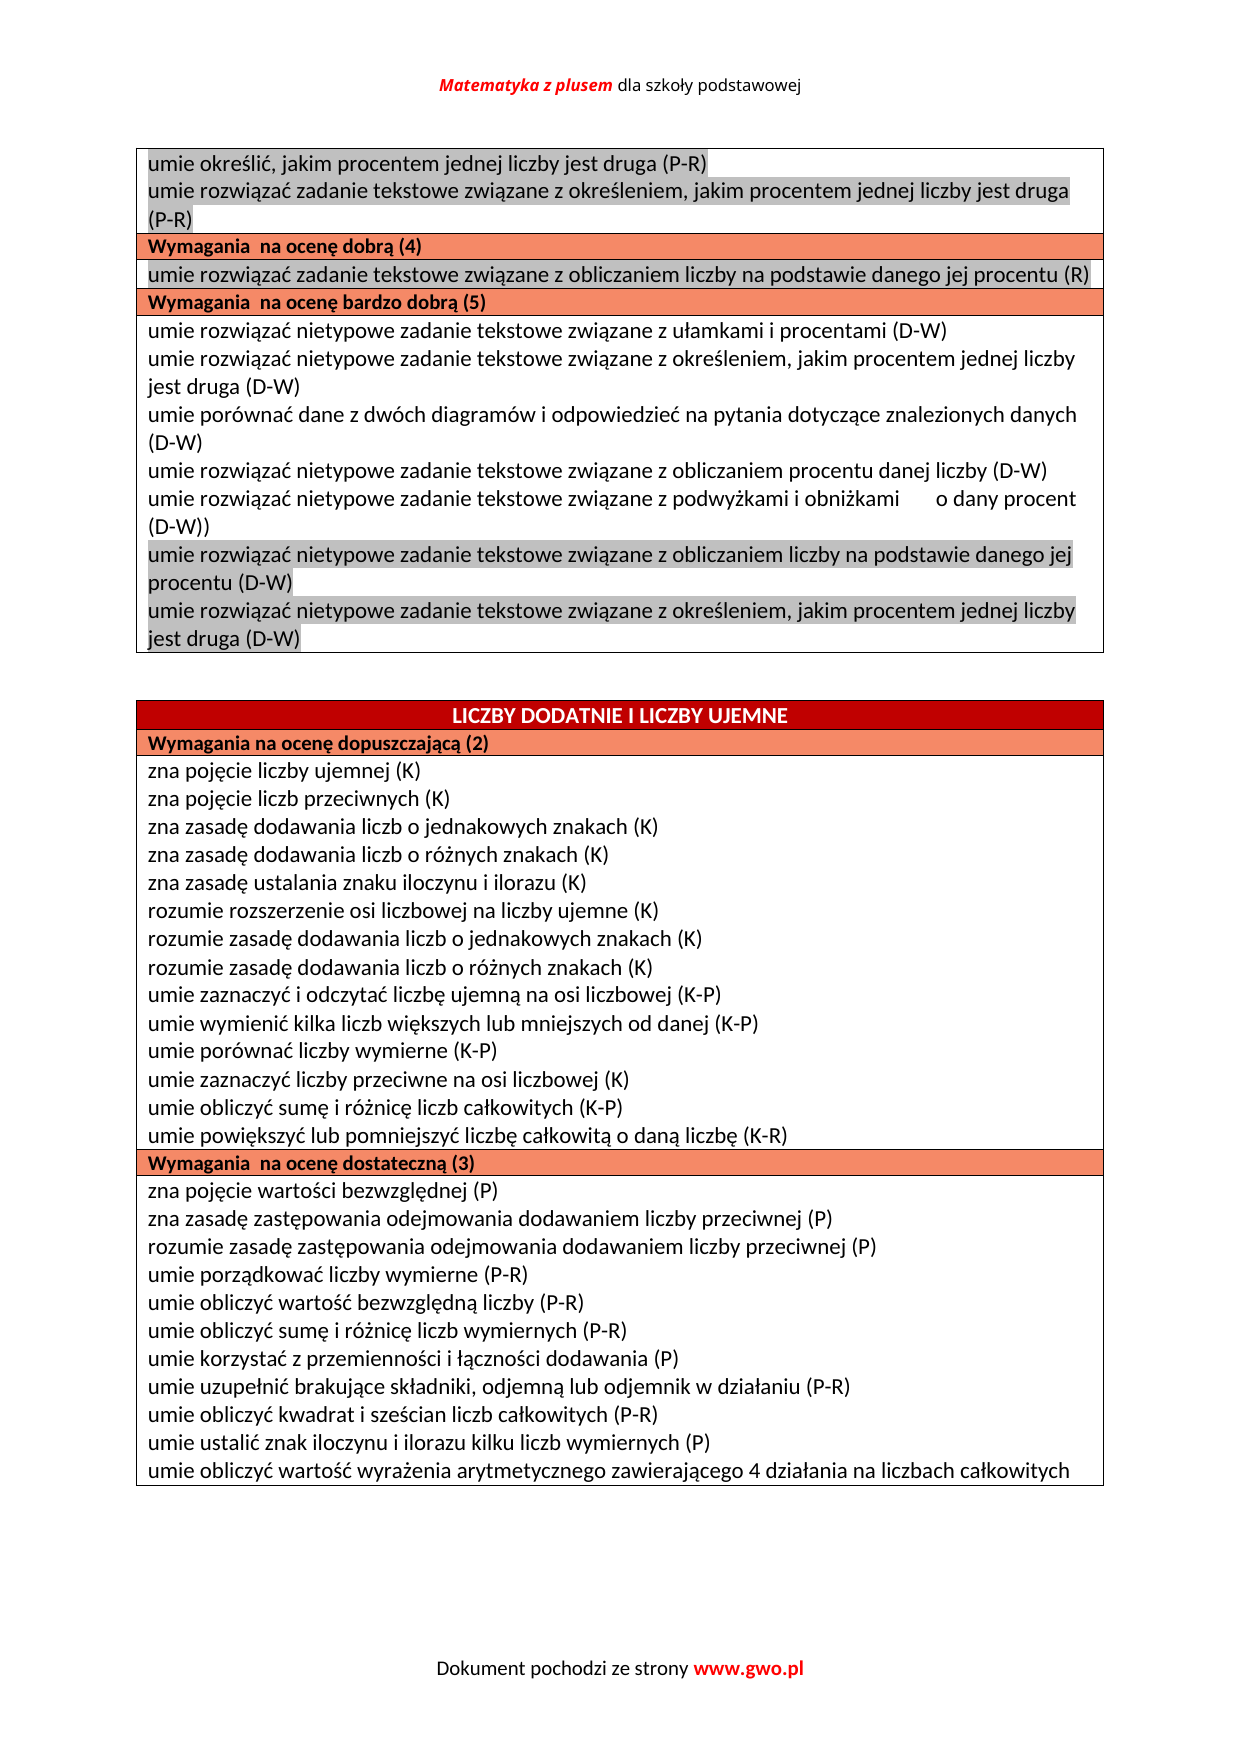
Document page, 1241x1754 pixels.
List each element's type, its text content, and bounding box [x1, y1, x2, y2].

table_cell Wymagania na ocenę dobrą (4) [137, 234, 1103, 259]
table_cell Wymagania na ocenę bardzo dobrą (5) [137, 289, 1103, 315]
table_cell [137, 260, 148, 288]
table_cell zna pojęcie liczby ujemnej (K) zna pojęcie liczb przeciwnych (K) zna zasadę dodawania liczb o jednakowych znakach (K) zna zasadę dodawania liczb o różnych znakach (K) zna zasadę ustalania znaku iloczynu i ilorazu (K) rozumie rozszerzenie osi liczbowej na liczby ujemne (K) rozumie zasadę dodawania liczb o jednakowych znakach (K) rozumie zasadę dodawania liczb o różnych znakach (K) umie zaznaczyć i odczytać liczbę ujemną na osi liczbowej (K-P) umie wymienić kilka liczb większych lub mniejszych od danej (K-P) umie porównać liczby wymierne (K-P) umie zaznaczyć liczby przeciwne na osi liczbowej (K) umie obliczyć sumę i różnicę liczb całkowitych (K-P) umie powiększyć lub pomniejszyć liczbę całkowitą o daną liczbę (K-R) [137, 756, 1103, 1149]
table_cell Wymagania na ocenę dopuszczającą (2) [137, 730, 1103, 755]
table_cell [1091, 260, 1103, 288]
table_cell Wymagania na ocenę dostateczną (3) [137, 1150, 1103, 1175]
table_cell umie rozwiązać nietypowe zadanie tekstowe związane z ułamkami i procentami (D-W) umie rozwiązać nietypowe zadanie tekstowe związane z określeniem, jakim procentem jednej liczby jest druga (D-W) umie porównać dane z dwóch diagramów i odpowiedzieć na pytania dotyczące znalezionych danych (D-W) umie rozwiązać nietypowe zadanie tekstowe związane z obliczaniem procentu danej liczby (D-W) umie rozwiązać nietypowe zadanie tekstowe związane z podwyżkami i obniżkami o dany procent (D-W)) umie rozwiązać nietypowe zadanie tekstowe związane z obliczaniem liczby na podstawie danego jej procentu (D-W) umie rozwiązać nietypowe zadanie tekstowe związane z określeniem, jakim procentem jednej liczby jest druga (D-W) [137, 316, 1103, 652]
table_header LICZBY DODATNIE I LICZBY UJEMNE [137, 701, 1103, 729]
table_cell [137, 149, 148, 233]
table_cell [137, 1176, 1103, 1484]
